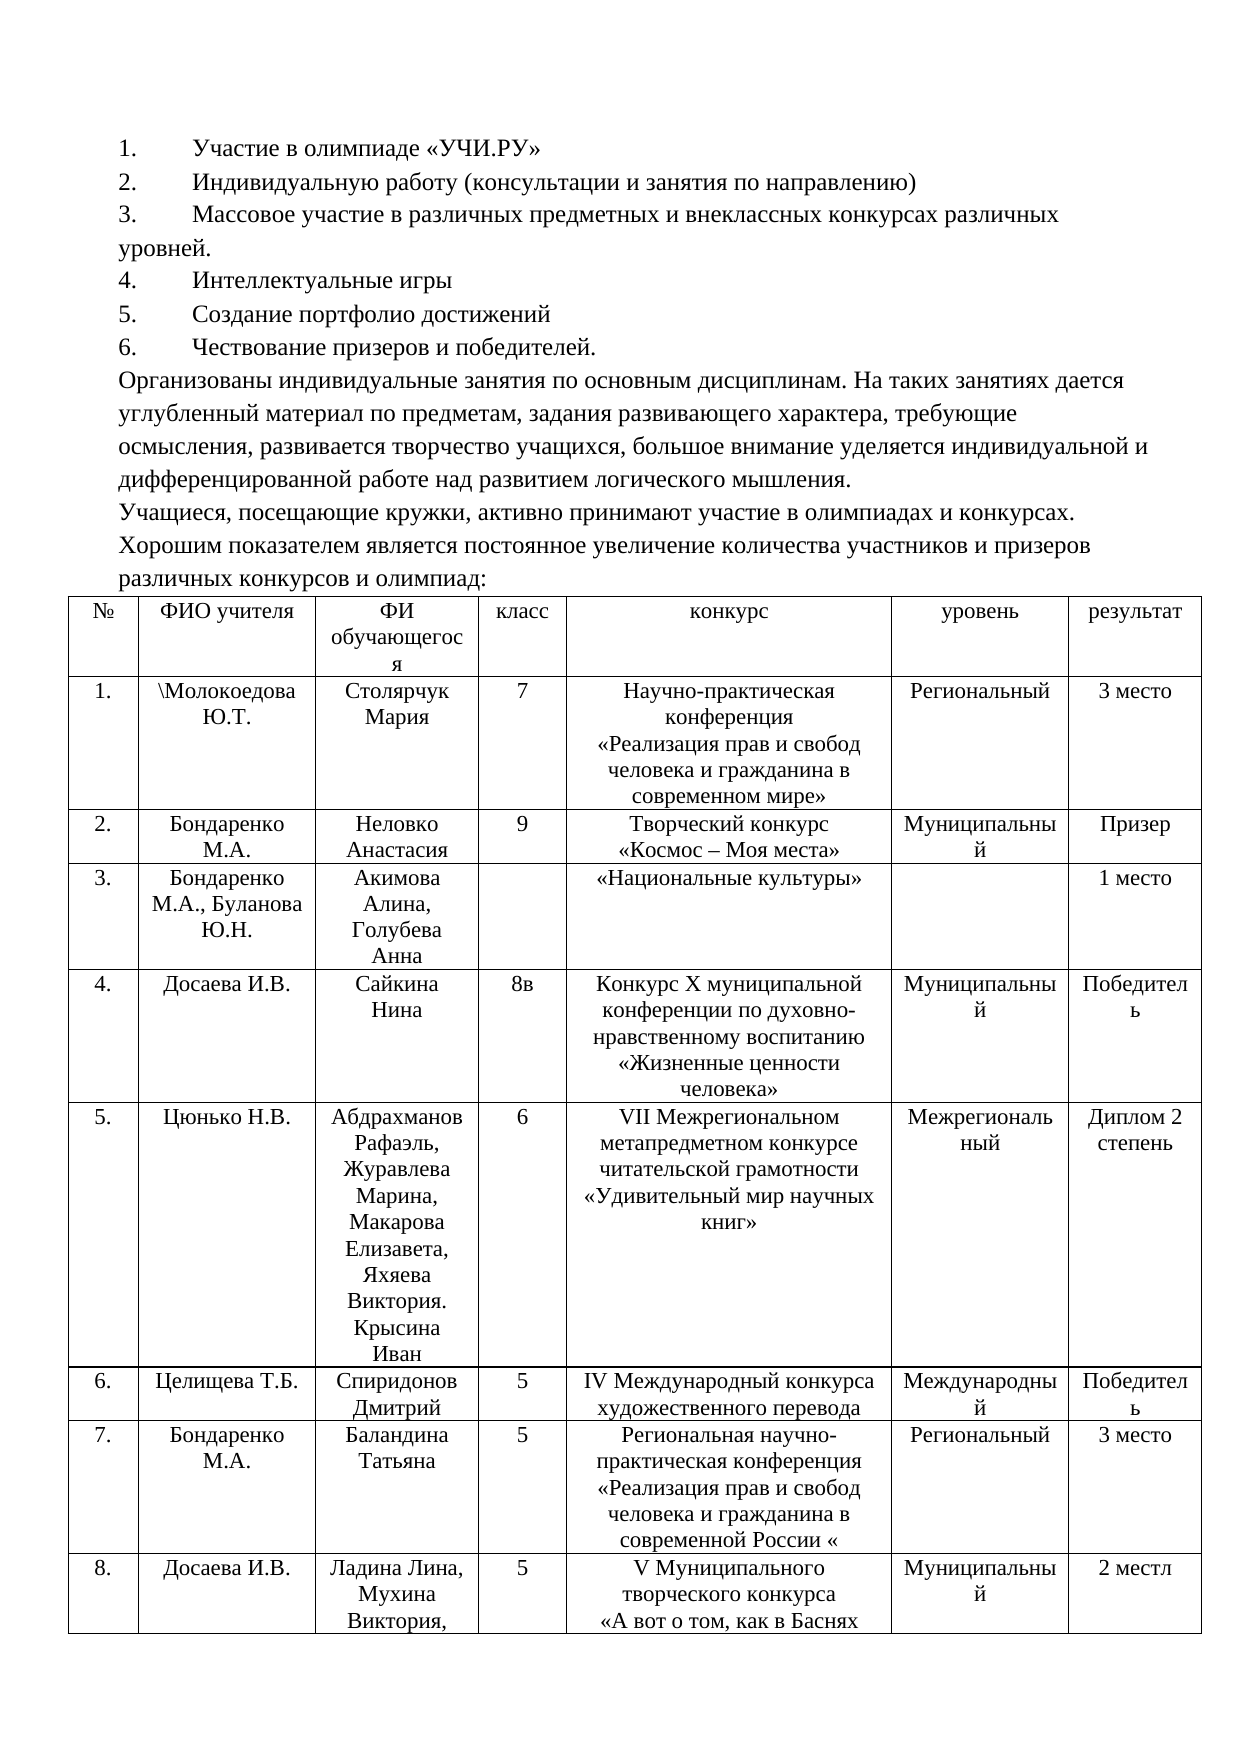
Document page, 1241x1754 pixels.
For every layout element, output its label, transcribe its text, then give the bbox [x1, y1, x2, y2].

text 2. Индивидуальную работу (консультации и занятия по направлению) [118, 167, 1149, 195]
table_cell 3 место [1069, 1421, 1201, 1553]
table_cell Региональный [892, 677, 1068, 809]
table_cell Баландина Татьяна [316, 1421, 478, 1553]
table_cell Региональный [892, 1421, 1068, 1553]
table_header уровень [892, 597, 1068, 676]
table_cell 5 [479, 1554, 566, 1633]
table_cell Муниципальный [892, 1554, 1068, 1633]
table_cell Творческий конкурс «Космос – Моя места» [567, 810, 891, 862]
text Хорошим показателем является постоянное увеличение количества участников и призеров различных конкурсов и олимпиад: [118, 530, 1149, 592]
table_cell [316, 1554, 478, 1633]
table_header ФИ обучающегося [316, 597, 478, 676]
text 5. Создание портфолио достижений [118, 299, 1149, 327]
table_cell Сайкина Нина [316, 970, 478, 1102]
table_cell [892, 864, 1068, 969]
table_cell Межрегиональный [892, 1103, 1068, 1366]
table_cell 5 [479, 1421, 566, 1553]
table_cell Неловко Анастасия [316, 810, 478, 862]
table_cell IV Международный конкурса художественного перевода [567, 1368, 891, 1420]
table_cell Досаева И.В. [139, 970, 315, 1102]
table_cell [69, 1368, 138, 1420]
table_cell Спиридонов Дмитрий [316, 1368, 478, 1420]
table_cell Призер [1069, 810, 1201, 862]
table_cell Цюнько Н.В. [139, 1103, 315, 1366]
table_cell Столярчук Мария [316, 677, 478, 809]
table_cell [479, 864, 566, 969]
table_cell 8в [479, 970, 566, 1102]
table_cell Целищева Т.Б. [139, 1368, 315, 1420]
table_cell Победитель [1069, 970, 1201, 1102]
table_cell [69, 810, 138, 862]
table_cell Региональная научно-практическая конференция «Реализация прав и свобод человека и гражданина в современной России « [567, 1421, 891, 1553]
text 1. Участие в олимпиаде «УЧИ.РУ» [118, 133, 1149, 162]
text Учащиеся, посещающие кружки, активно принимают участие в олимпиадах и конкурсах. [118, 497, 1149, 526]
table_cell 1 место [1069, 864, 1201, 969]
table_cell 3 место [1069, 677, 1201, 809]
table_cell Бондаренко М.А. [139, 1421, 315, 1553]
table_cell Научно-практическая конференция «Реализация прав и свобод человека и гражданина в современном мире» [567, 677, 891, 809]
table_cell Муниципальный [892, 810, 1068, 862]
text 3. Массовое участие в различных предметных и внеклассных конкурсах различных уровней. [118, 199, 1149, 261]
table_header № [69, 597, 138, 676]
table_cell Акимова Алина, Голубева Анна [316, 864, 478, 969]
text 6. Чествование призеров и победителей. [118, 332, 1149, 360]
table_cell Победитель [1069, 1368, 1201, 1420]
table_cell Абдрахманов Рафаэль, Журавлева Марина, Макарова Елизавета, Яхяева Виктория. Крысина Иван [316, 1103, 478, 1366]
table_cell [69, 677, 138, 809]
table_cell Досаева И.В. [139, 1554, 315, 1633]
table_cell [69, 970, 138, 1102]
table_cell Муниципальный [892, 970, 1068, 1102]
table_cell Бондаренко М.А. [139, 810, 315, 862]
table_cell VII Межрегиональном метапредметном конкурсе читательской грамотности «Удивительный мир научных книг» [567, 1103, 891, 1366]
table_header ФИО учителя [139, 597, 315, 676]
table_cell 5 [479, 1368, 566, 1420]
table_cell 7 [479, 677, 566, 809]
text 4. Интеллектуальные игры [118, 266, 1149, 294]
table_cell 2 местл [1069, 1554, 1201, 1633]
text Организованы индивидуальные занятия по основным дисциплинам. На таких занятиях дается углубленный материал по предметам, задания развивающего характера, требующие осмысления, развивается творчество учащихся, большое внимание уделяется индивидуальной и дифференцированной работе над развитием логического мышления. [118, 365, 1149, 492]
table_cell 6 [479, 1103, 566, 1366]
table_cell [69, 864, 138, 969]
table_cell [69, 1554, 138, 1633]
table_cell Диплом 2 степень [1069, 1103, 1201, 1366]
table_cell Бондаренко М.А., Буланова Ю.Н. [139, 864, 315, 969]
table_header класс [479, 597, 566, 676]
table_cell «Национальные культуры» [567, 864, 891, 969]
table_cell 9 [479, 810, 566, 862]
table_header конкурс [567, 597, 891, 676]
table_header результат [1069, 597, 1201, 676]
table_cell [69, 1103, 138, 1366]
table_cell \Молокоедова Ю.Т. [139, 677, 315, 809]
table_cell Международный [892, 1368, 1068, 1420]
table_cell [567, 1554, 891, 1633]
table_cell [69, 1421, 138, 1553]
table_cell Конкурс Х муниципальной конференции по духовно-нравственному воспитанию «Жизненные ценности человека» [567, 970, 891, 1102]
